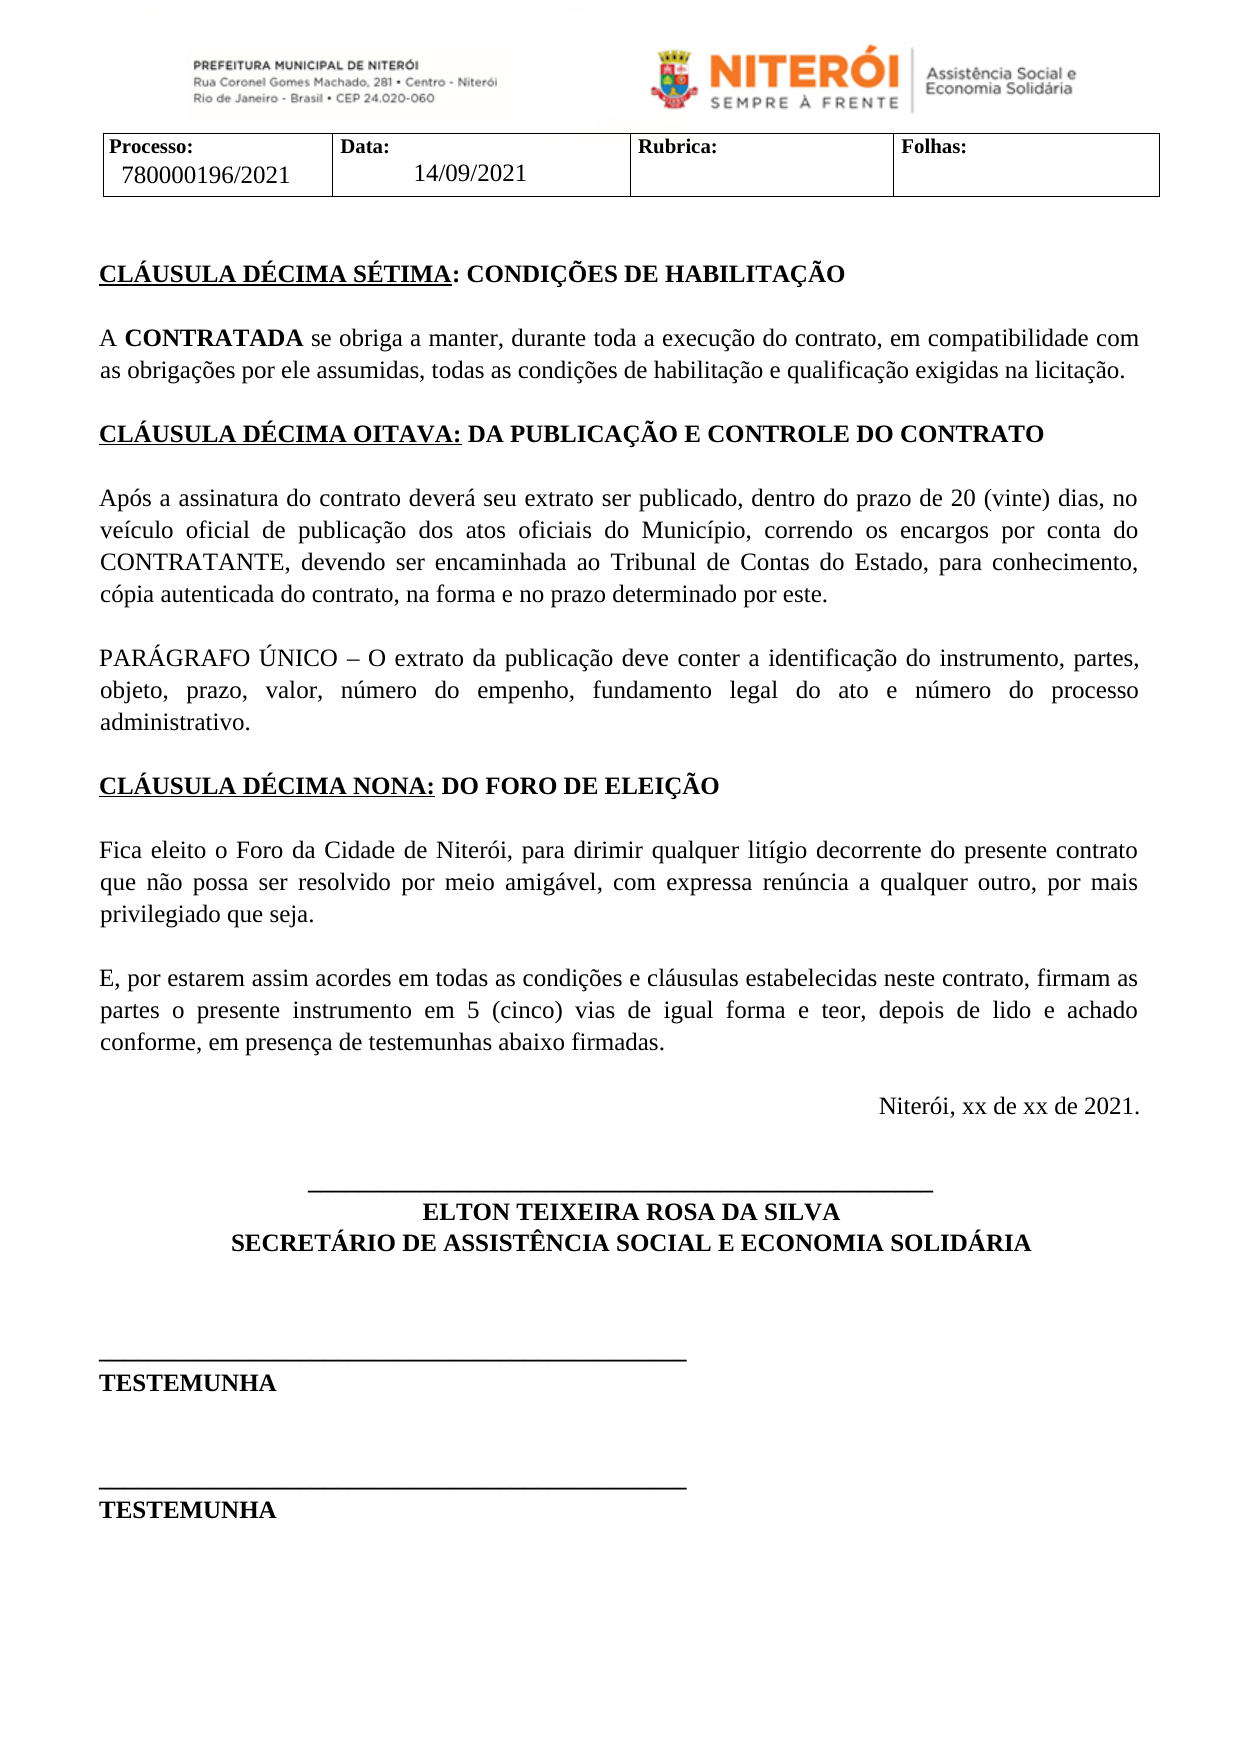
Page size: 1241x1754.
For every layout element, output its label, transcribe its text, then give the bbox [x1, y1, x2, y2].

subtitle CLÁUSULA DÉCIMA SÉTIMA: CONDIÇÕES DE HABILITAÇÃO [99, 259, 1140, 288]
subtitle CLÁUSULA DÉCIMA OITAVA: DA PUBLICAÇÃO E CONTROLE DO CONTRATO [99, 419, 1140, 448]
text ELTON TEIXEIRA ROSA DA SILVA [101, 1197, 1162, 1226]
picture [140, 134, 332, 143]
picture [631, 134, 893, 143]
text Fica eleito o Foro da Cidade de Niterói, para dirimir qualquer litígio decorrente do presente contrato que não possa ser resolvido por meio amigável, com expressa renúncia a qualquer outro, por mais privilegiado que seja. [99, 835, 1140, 928]
text __________________________________________________ [101, 1166, 1140, 1195]
text PARÁGRAFO ÚNICO – O extrato da publicação deve conter a identificação do instrumento, partes, objeto, prazo, valor, número do empenho, fundamento legal do ato e número do processo administrativo. [99, 643, 1140, 736]
text E, por estarem assim acordes em todas as condições e cláusulas estabelecidas neste contrato, firmam as partes o presente instrumento em 5 (cinco) vias de igual forma e teor, depois de lido e achado conforme, em presença de testemunhas abaixo firmadas. [99, 963, 1140, 1056]
text TESTEMUNHA [99, 1496, 1140, 1524]
picture [140, 6, 1100, 133]
text SECRETÁRIO DE ASSISTÊNCIA SOCIAL E ECONOMIA SOLIDÁRIA [101, 1228, 1162, 1257]
picture [333, 134, 630, 143]
text _______________________________________________ [99, 1463, 1140, 1492]
text _______________________________________________ [99, 1335, 1140, 1364]
text Após a assinatura do contrato deverá seu extrato ser publicado, dentro do prazo de 20 (vinte) dias, no veículo oficial de publicação dos atos oficiais do Município, correndo os encargos por conta do CONTRATANTE, devendo ser encaminhada ao Tribunal de Contas do Estado, para conhecimento, cópia autenticada do contrato, na forma e no prazo determinado por este. [99, 483, 1140, 608]
text Niterói, xx de xx de 2021. [325, 1091, 1140, 1120]
subtitle CLÁUSULA DÉCIMA NONA: DO FORO DE ELEIÇÃO [99, 771, 1140, 800]
picture [894, 134, 1100, 143]
text TESTEMUNHA [99, 1368, 1140, 1397]
text A CONTRATADA se obriga a manter, durante toda a execução do contrato, em compatibilidade com as obrigações por ele assumidas, todas as condições de habilitação e qualificação exigidas na licitação. [99, 323, 1140, 384]
